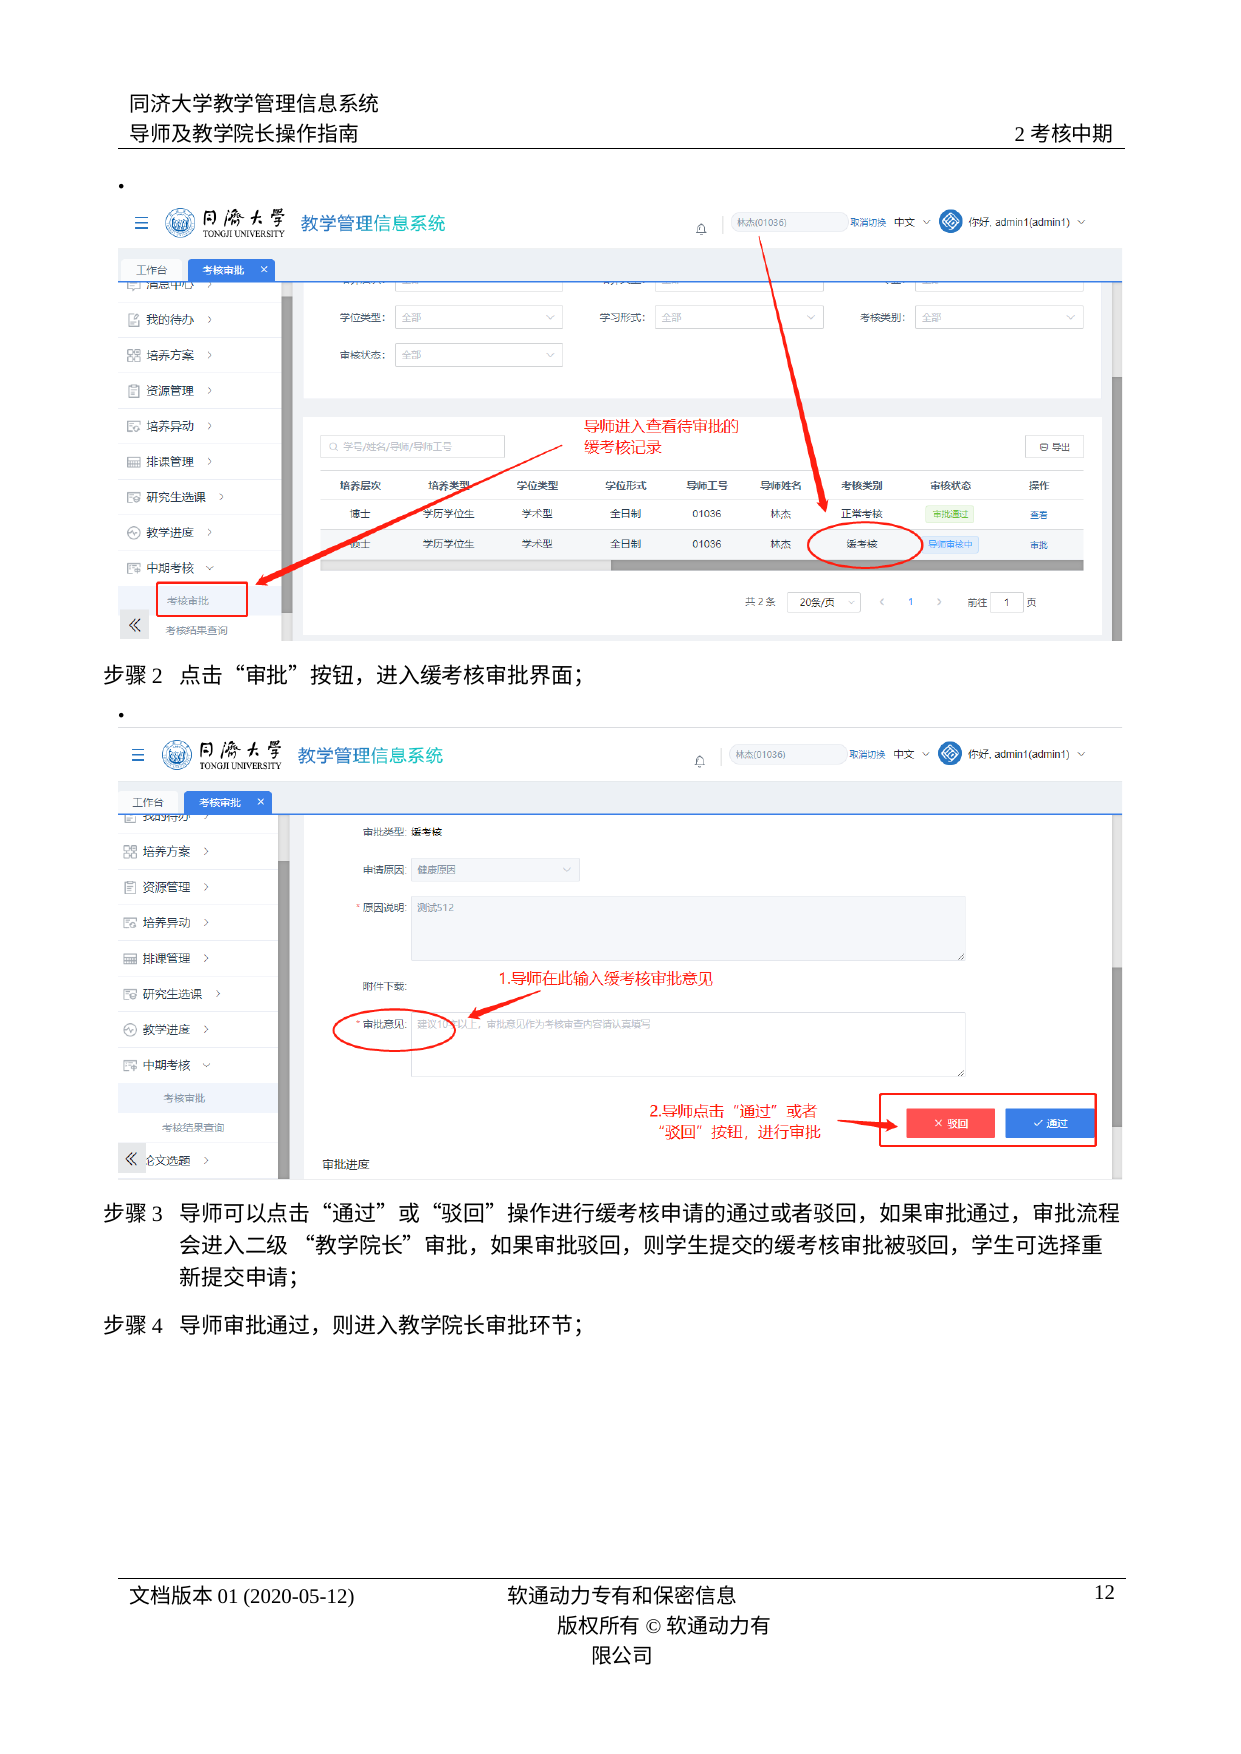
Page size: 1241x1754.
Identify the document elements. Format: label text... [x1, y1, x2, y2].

text 点击“审批”按钮，进入缓考核审批界面； [162, 658, 1122, 689]
text 导师可以点击“通过”或“驳回”操作进行缓考核申请的通过或者驳回，如果审批通过，审批流程会进入二级 “教学院长”审批，如果审批驳回，则学生提交的缓考核审批被驳回，学生可选择重新提交申请； [162, 1196, 1122, 1291]
picture [118, 727, 1123, 1180]
picture [118, 198, 1123, 641]
text 导师审批通过，则进入教学院长审批环节； [162, 1308, 1122, 1340]
